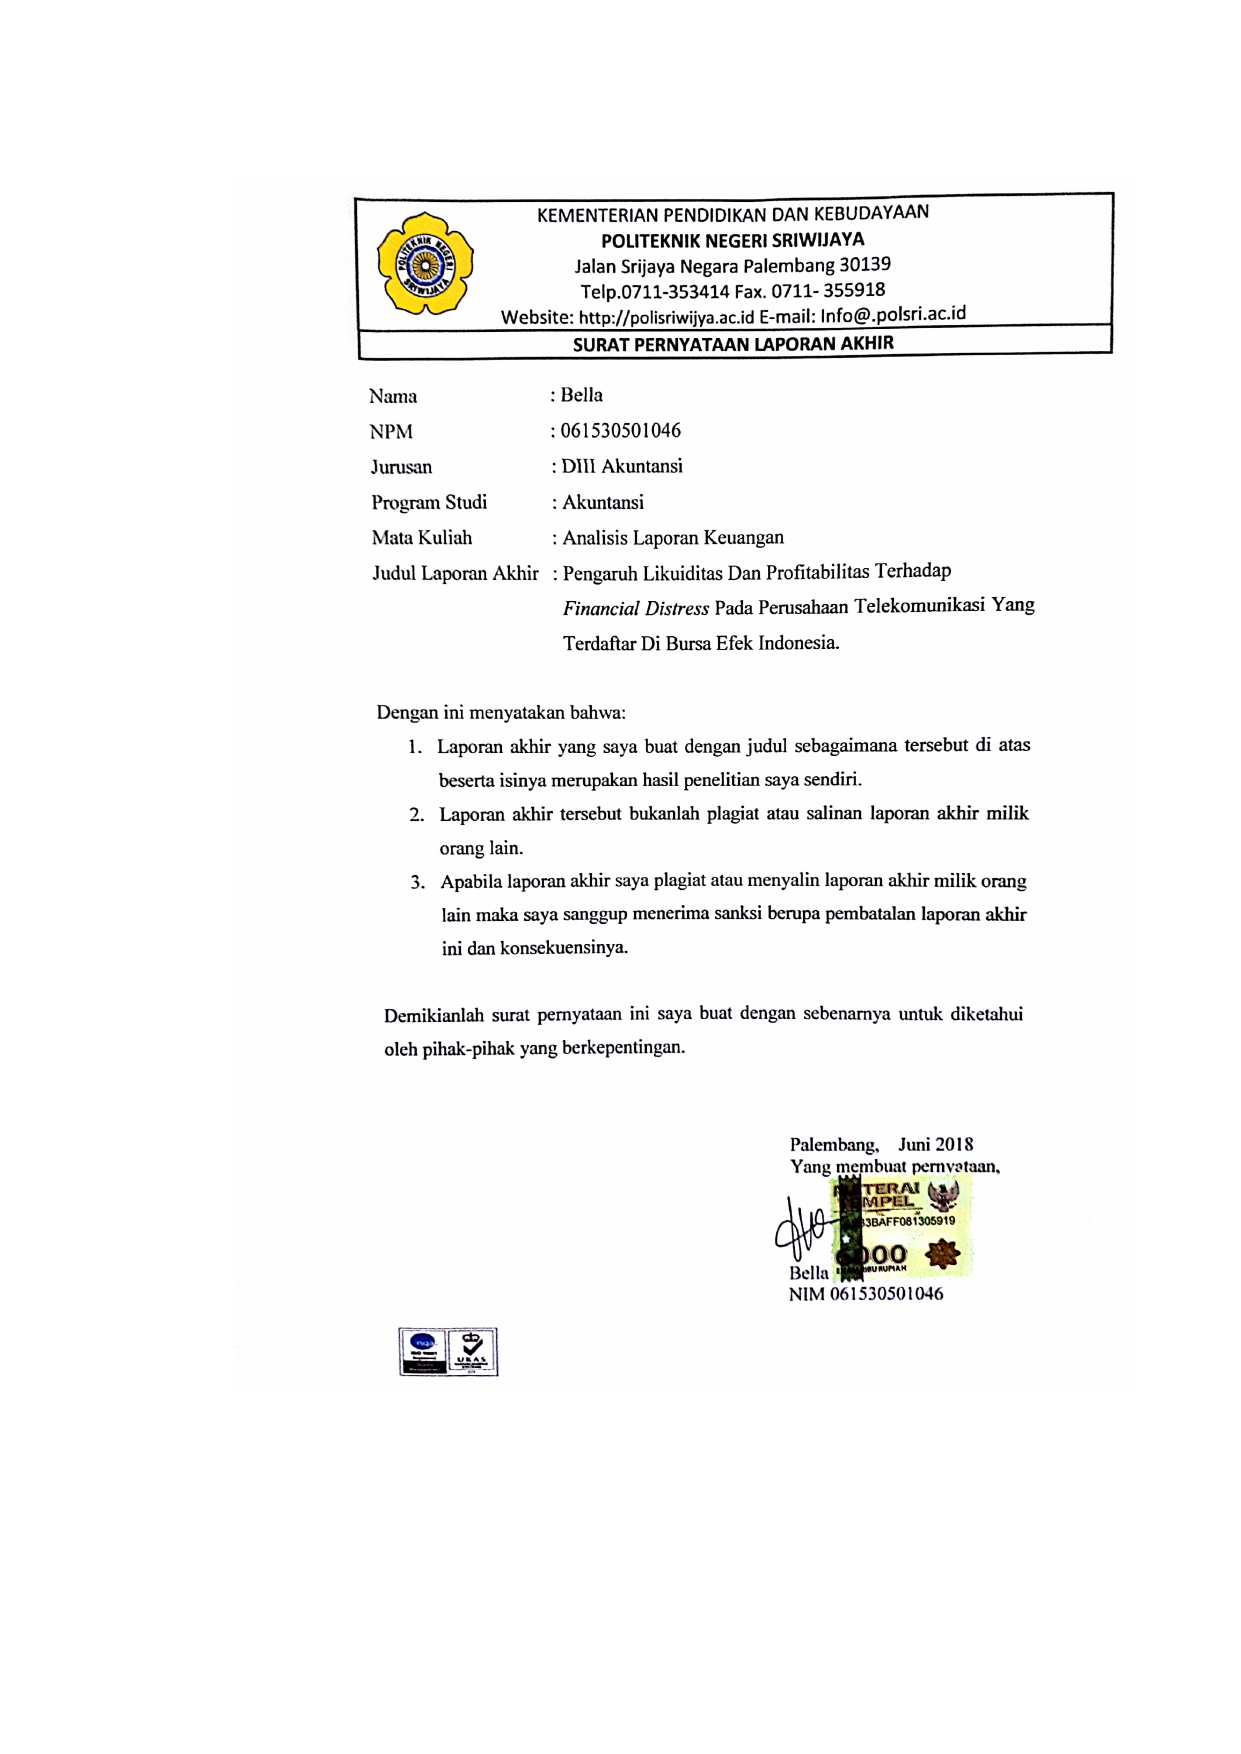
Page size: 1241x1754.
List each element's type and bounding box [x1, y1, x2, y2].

picture [236, 177, 1135, 1392]
